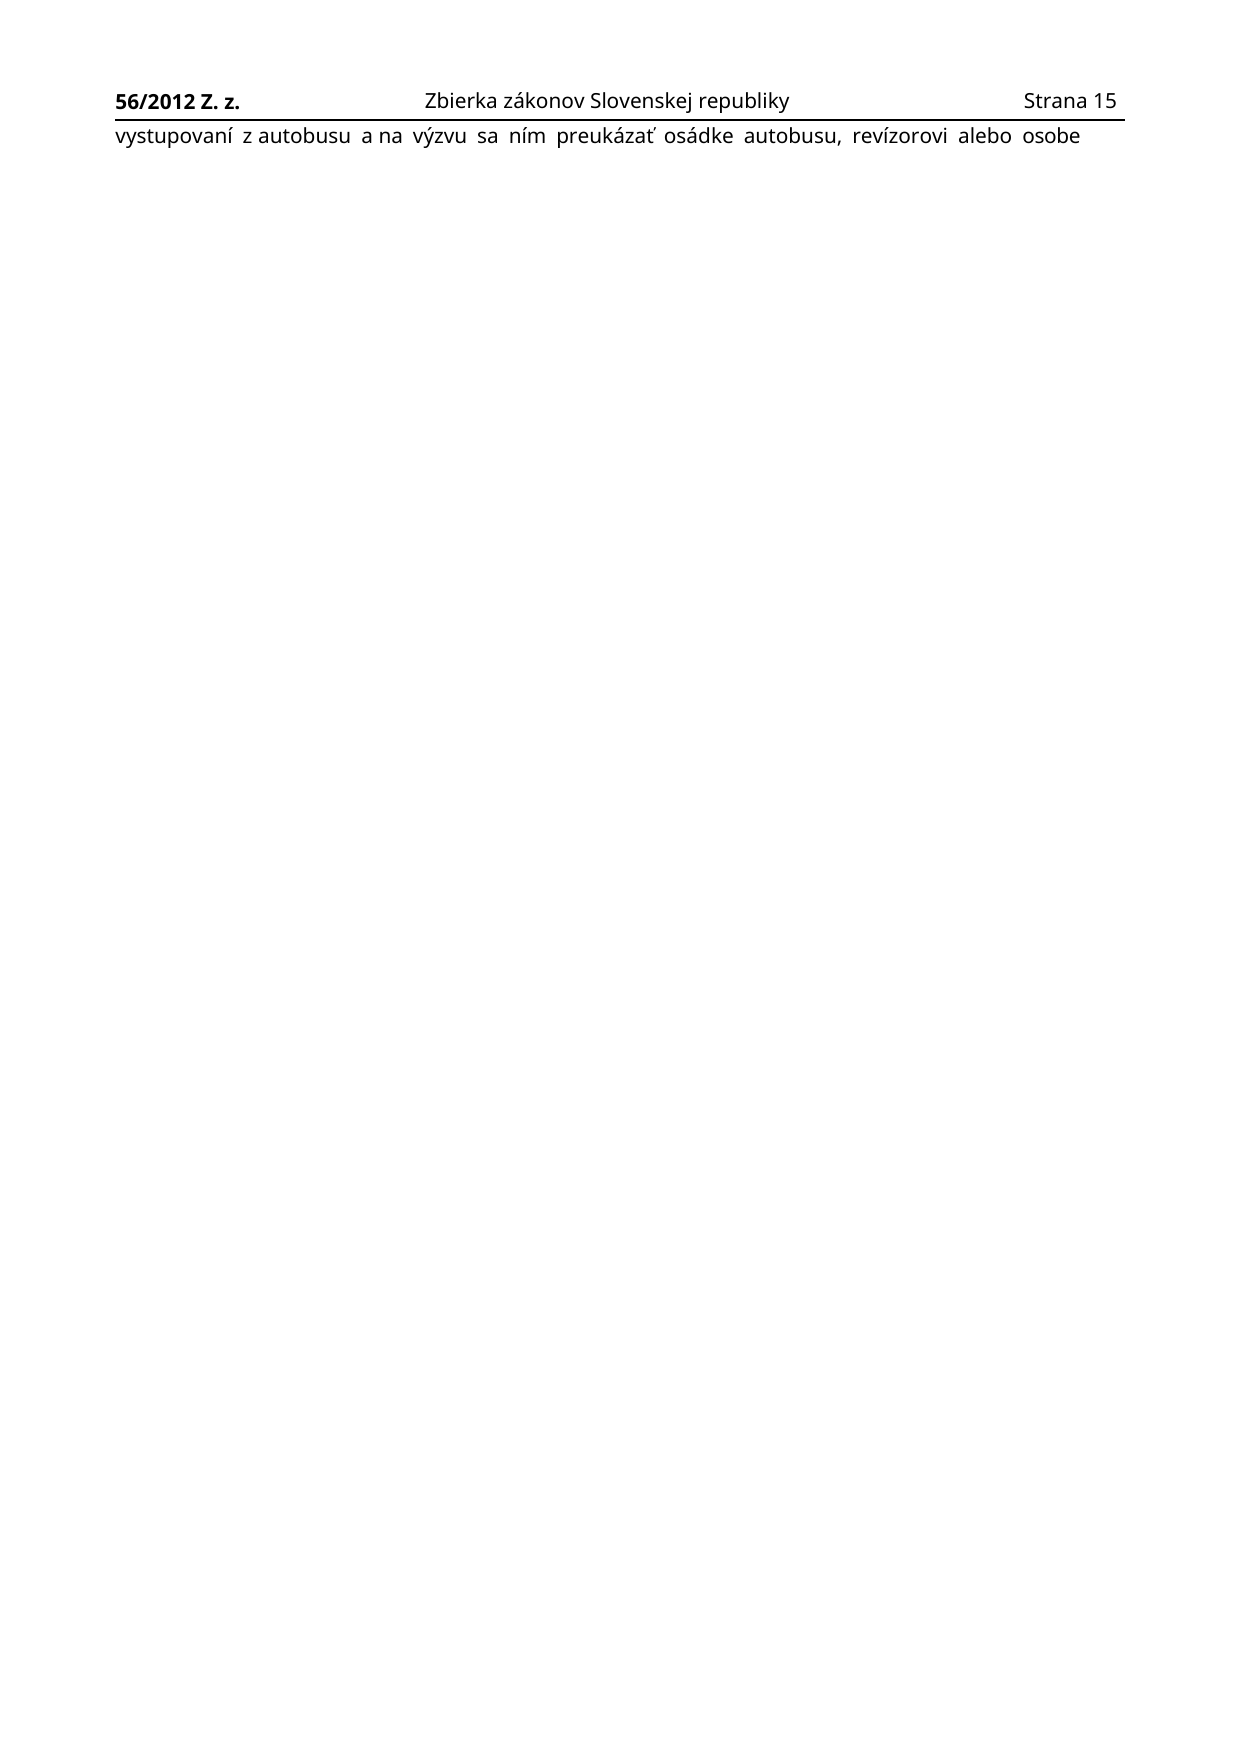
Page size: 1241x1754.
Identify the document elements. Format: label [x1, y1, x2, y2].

list [115, 121, 1125, 149]
